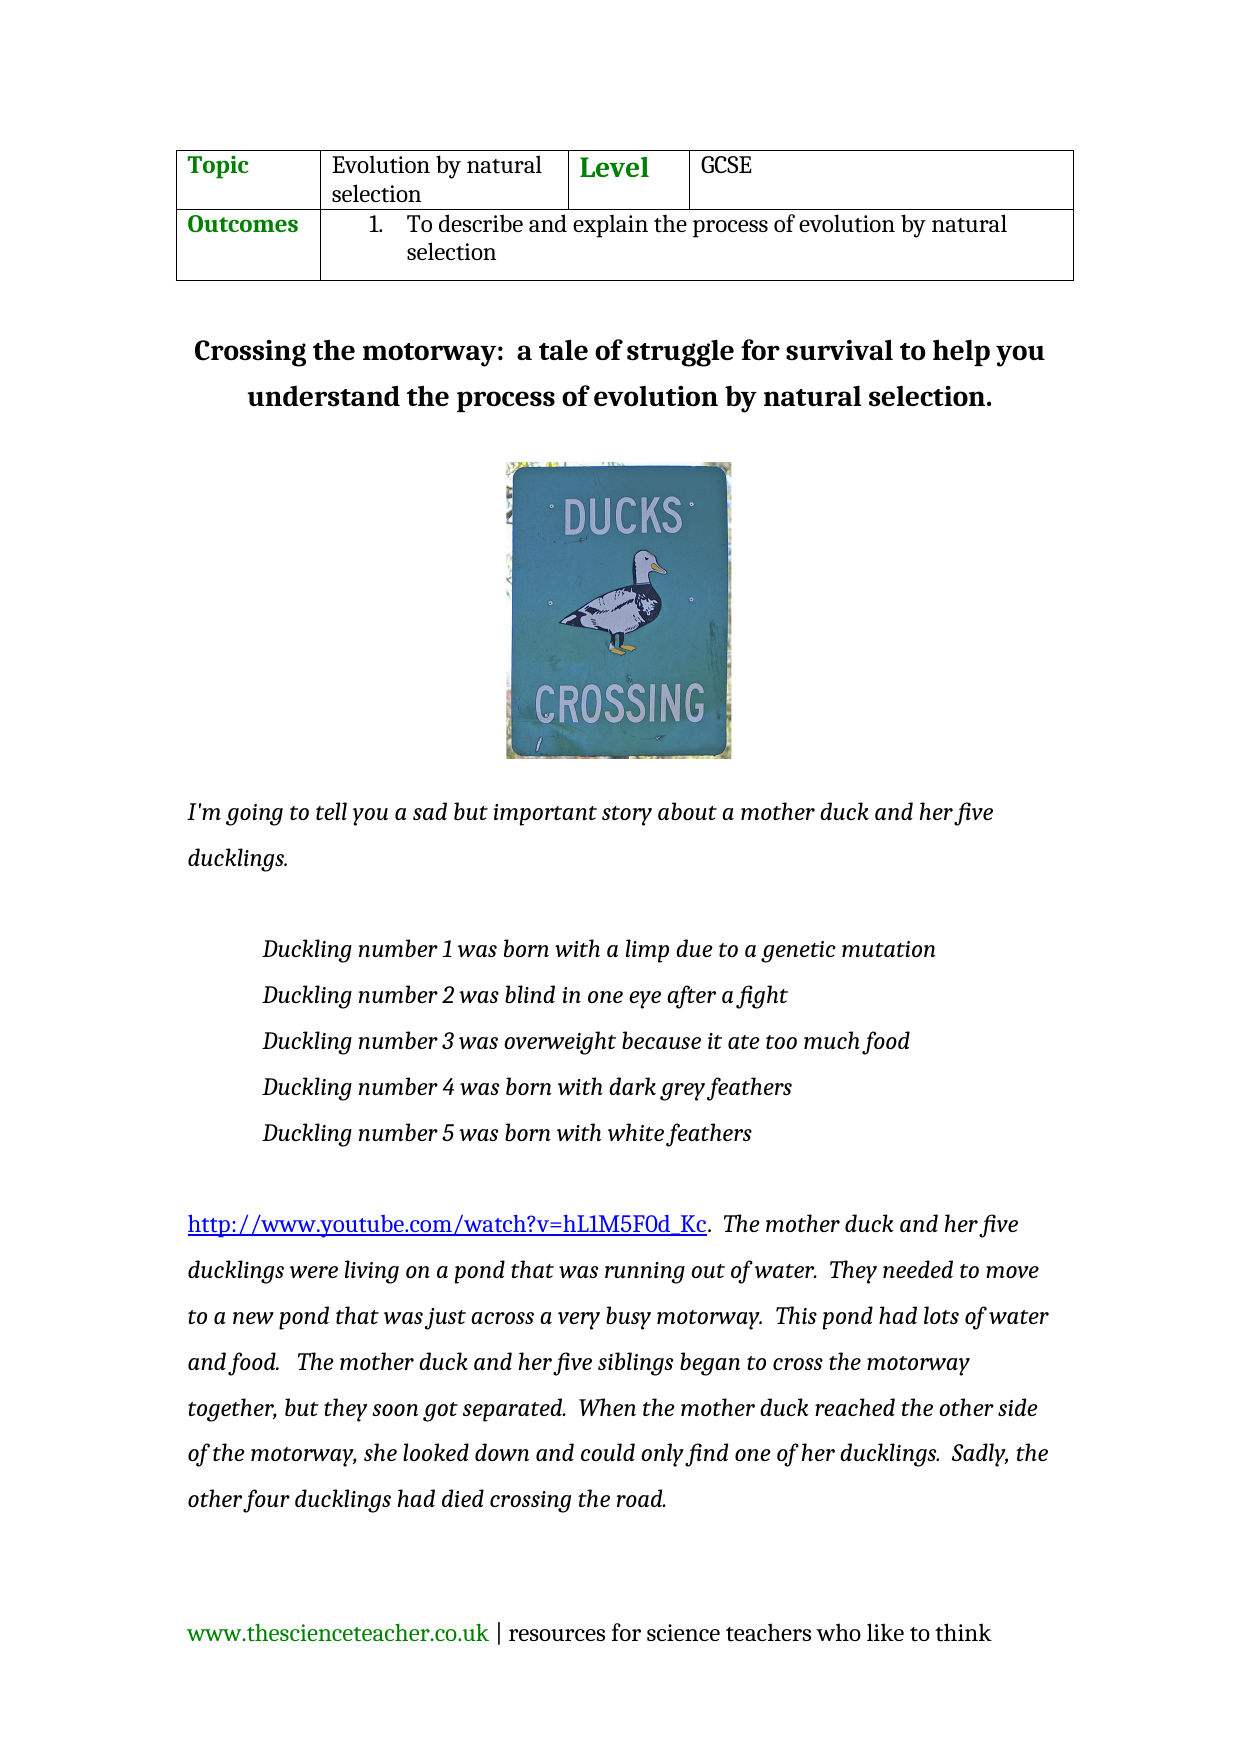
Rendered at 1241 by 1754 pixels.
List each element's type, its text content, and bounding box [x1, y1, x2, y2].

text Crossing the motorway: a tale of struggle for survival to help you understand the process of evolution by natural selection. [187, 322, 1053, 414]
text I'm going to tell you a sad but important story about a mother duck and her five ducklings. [187, 781, 1053, 872]
table_header GCSE [690, 151, 1073, 208]
text Duckling number 3 was overweight because it ate too much food [262, 1010, 1053, 1056]
text Duckling number 2 was blind in one eye after a fight [262, 964, 1053, 1010]
text Duckling number 1 was born with a limp due to a genetic mutation [262, 918, 1053, 964]
table_cell Outcomes [177, 210, 320, 279]
table_header Evolution by natural selection [321, 151, 568, 208]
text Duckling number 5 was born with white feathers [262, 1101, 1053, 1147]
picture [506, 462, 732, 759]
table_header Level [569, 151, 689, 208]
table_header Topic [177, 151, 320, 208]
text http://www.youtube.com/watch?v=hL1M5F0d_Kc. The mother duck and her five ducklings were living on a pond that was running out of water. They needed to move to a new pond that was just across a very busy motorway. This pond had lots of water and food. The mother duck and her five siblings began to cross the motorway together, but they soon got separated. When the mother duck reached the other side of the motorway, she looked down and could only find one of her ducklings. Sadly, the other four ducklings had died crossing the road. [187, 1193, 1053, 1514]
table_cell To describe and explain the process of evolution by natural selection [321, 210, 1073, 279]
text Duckling number 4 was born with dark grey feathers [262, 1056, 1053, 1101]
